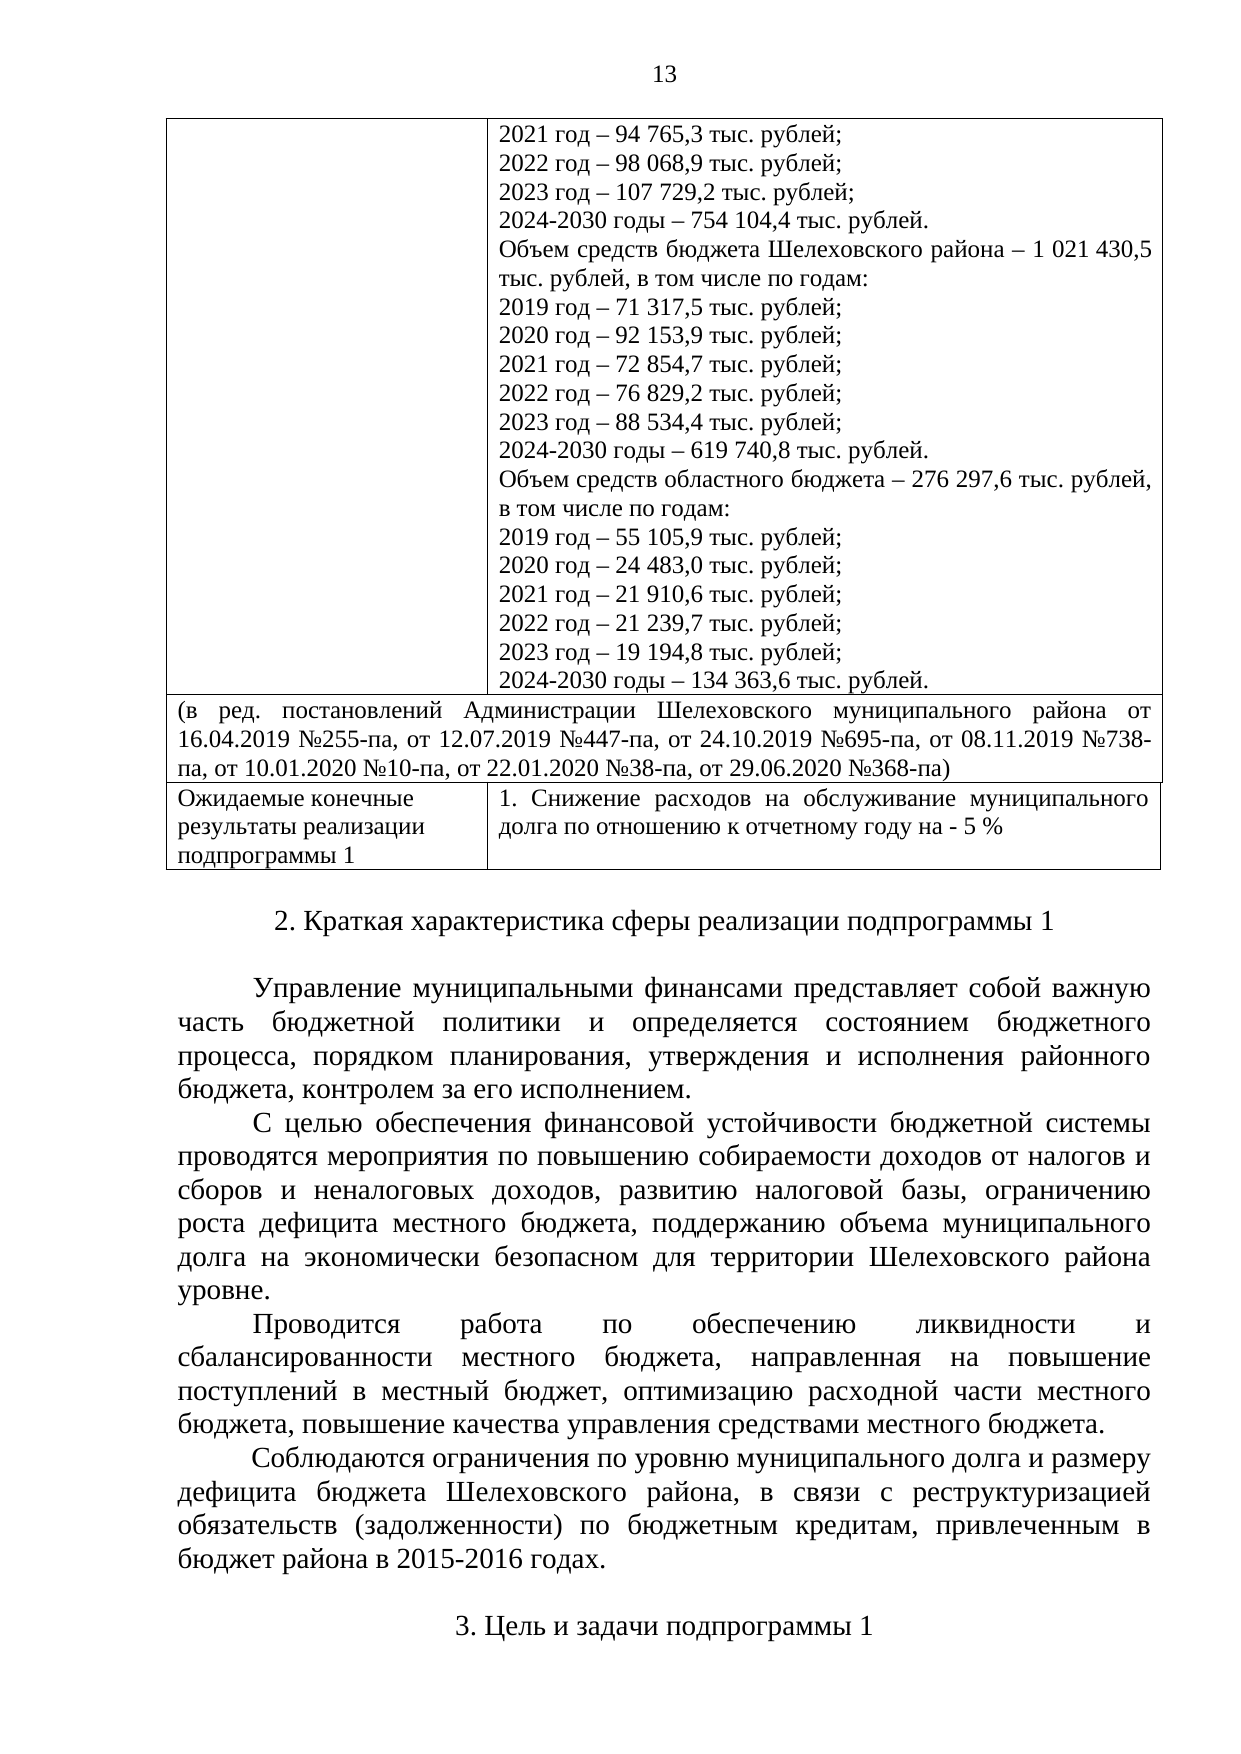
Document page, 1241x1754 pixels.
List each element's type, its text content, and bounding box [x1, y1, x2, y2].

text 3. Цель и задачи подпрограммы 1 [177, 1608, 1152, 1641]
table_cell (в ред. постановлений Администрации Шелеховского муниципального района от 16.04.2019 №255-па, от 12.07.2019 №447-па, от 24.10.2019 №695-па, от 08.11.2019 №738-па, от 10.01.2020 №10-па, от 22.01.2020 №38-па, от 29.06.2020 №368-па) [167, 695, 1162, 782]
text 2. Краткая характеристика сферы реализации подпрограммы 1 [177, 903, 1152, 937]
text Управление муниципальными финансами представляет собой важную часть бюджетной политики и определяется состоянием бюджетного процесса, порядком планирования, утверждения и исполнения районного бюджета, контролем за его исполнением. [177, 971, 1152, 1105]
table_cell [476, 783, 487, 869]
text Проводится работа по обеспечению ликвидности и сбалансированности местного бюджета, направленная на повышение поступлений в местный бюджет, оптимизацию расходной части местного бюджета, повышение качества управления средствами местного бюджета. [177, 1306, 1152, 1440]
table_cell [488, 119, 1162, 694]
text С целью обеспечения финансовой устойчивости бюджетной системы проводятся мероприятия по повышению собираемости доходов от налогов и сборов и неналоговых доходов, развитию налоговой базы, ограничению роста дефицита местного бюджета, поддержанию объема муниципального долга на экономически безопасном для территории Шелеховского района уровне. [177, 1105, 1152, 1306]
text Соблюдаются ограничения по уровню муниципального долга и размеру дефицита бюджета Шелеховского района, в связи с реструктуризацией обязательств (задолженности) по бюджетным кредитам, привлеченным в бюджет района в 2015-2016 годах. [177, 1440, 1152, 1574]
table_cell 1. Снижение расходов на обслуживание муниципального долга по отношению к отчетному году на - 5 % [488, 783, 1160, 869]
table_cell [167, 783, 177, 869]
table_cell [167, 119, 487, 694]
